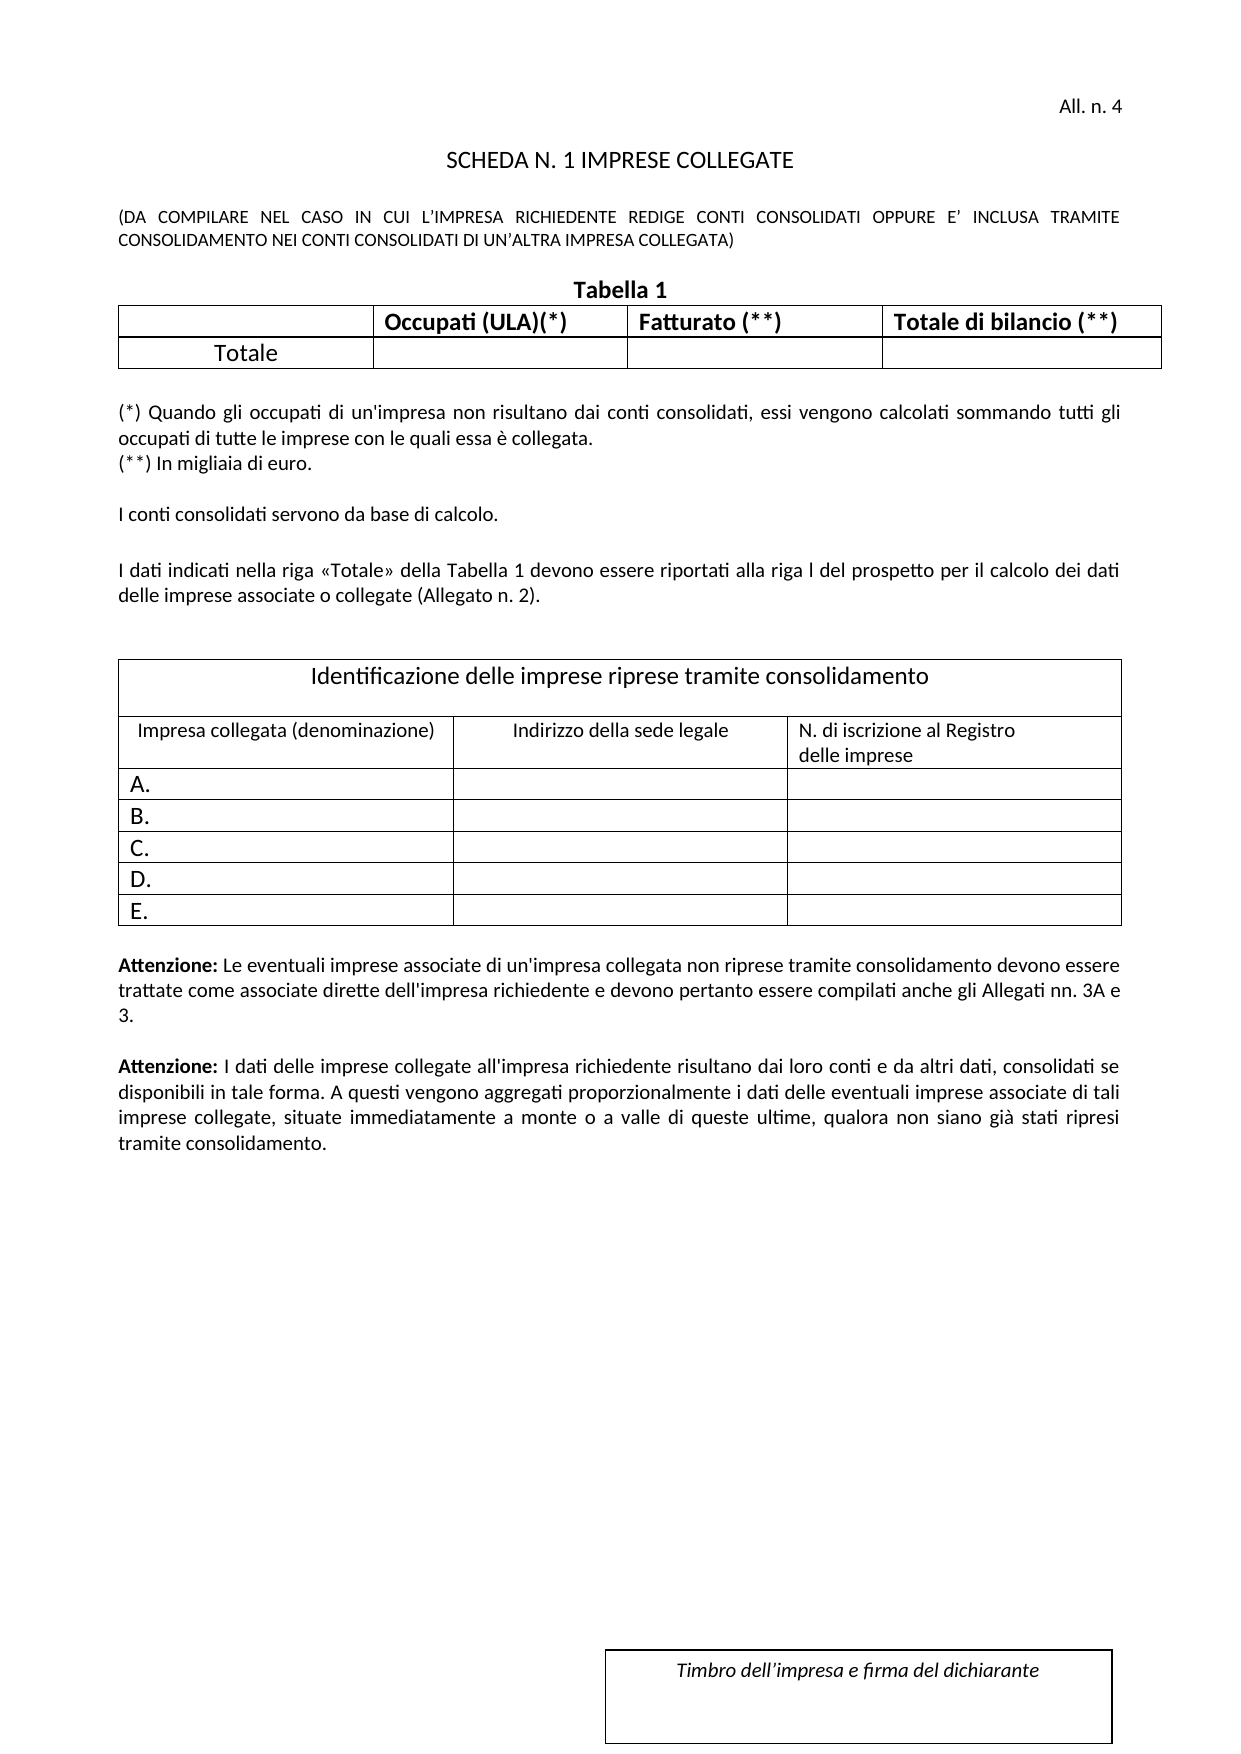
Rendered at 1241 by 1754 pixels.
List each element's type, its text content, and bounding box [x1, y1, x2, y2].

table_cell [628, 338, 882, 368]
text All. n. 4 [118, 94, 1122, 119]
table_cell [788, 769, 1121, 799]
text Attenzione: I dati delle imprese collegate all'impresa richiedente risultano dai loro conti e da altri dati, consolidati se disponibili in tale forma. A questi vengono aggregati proporzionalmente i dati delle eventuali imprese associate di tali imprese collegate, situate immediatamente a monte o a valle di queste ultime, qualora non siano già stati ripresi tramite consolidamento. [118, 1053, 1122, 1155]
text I dati indicati nella riga «Totale» della Tabella 1 devono essere riportati alla riga l del prospetto per il calcolo dei dati delle imprese associate o collegate (Allegato n. 2). [118, 557, 1122, 608]
text I conti consolidati servono da base di calcolo. [118, 501, 1122, 527]
table_header Fatturato (**) [628, 306, 882, 336]
table_cell [788, 863, 1121, 894]
table_cell [454, 895, 787, 925]
table_cell B. [119, 800, 453, 831]
table_cell [454, 769, 787, 799]
table_cell [454, 863, 787, 894]
table_header Identificazione delle imprese riprese tramite consolidamento [119, 660, 1121, 716]
table_cell N. di iscrizione al Registro delle imprese [788, 717, 1121, 768]
text Attenzione: Le eventuali imprese associate di un'impresa collegata non riprese tramite consolidamento devono essere trattate come associate dirette dell'impresa richiedente e devono pertanto essere compilati anche gli Allegati nn. 3A e 3. [118, 952, 1122, 1028]
table_cell [883, 338, 1161, 368]
table_cell [788, 800, 1121, 831]
table_cell [788, 832, 1121, 862]
text (*) Quando gli occupati di un'impresa non risultano dai conti consolidati, essi vengono calcolati sommando tutti gli occupati di tutte le imprese con le quali essa è collegata. [118, 399, 1122, 450]
table_header Totale di bilancio (**) [883, 306, 1161, 336]
table_header Occupati (ULA)(*) [374, 306, 627, 336]
table_cell [374, 338, 627, 368]
table_cell Impresa collegata (denominazione) [119, 717, 453, 768]
table_cell A. [119, 769, 453, 799]
table_cell D. [119, 863, 453, 894]
table_cell E. [119, 895, 453, 925]
table_cell [454, 832, 787, 862]
text SCHEDA N. 1 IMPRESE COLLEGATE [118, 144, 1122, 175]
text (DA COMPILARE NEL CASO IN CUI L’IMPRESA RICHIEDENTE REDIGE CONTI CONSOLIDATI OPPURE E’ INCLUSA TRAMITE CONSOLIDAMENTO NEI CONTI CONSOLIDATI DI UN’ALTRA IMPRESA COLLEGATA) [118, 206, 1122, 251]
table_cell [454, 800, 787, 831]
table_cell Totale [119, 338, 373, 368]
table_cell Indirizzo della sede legale [454, 717, 787, 768]
text (**) In migliaia di euro. [118, 450, 1122, 476]
table_cell [788, 895, 1121, 925]
text Tabella 1 [118, 274, 1122, 305]
table_header [119, 306, 373, 336]
table_cell C. [119, 832, 453, 862]
